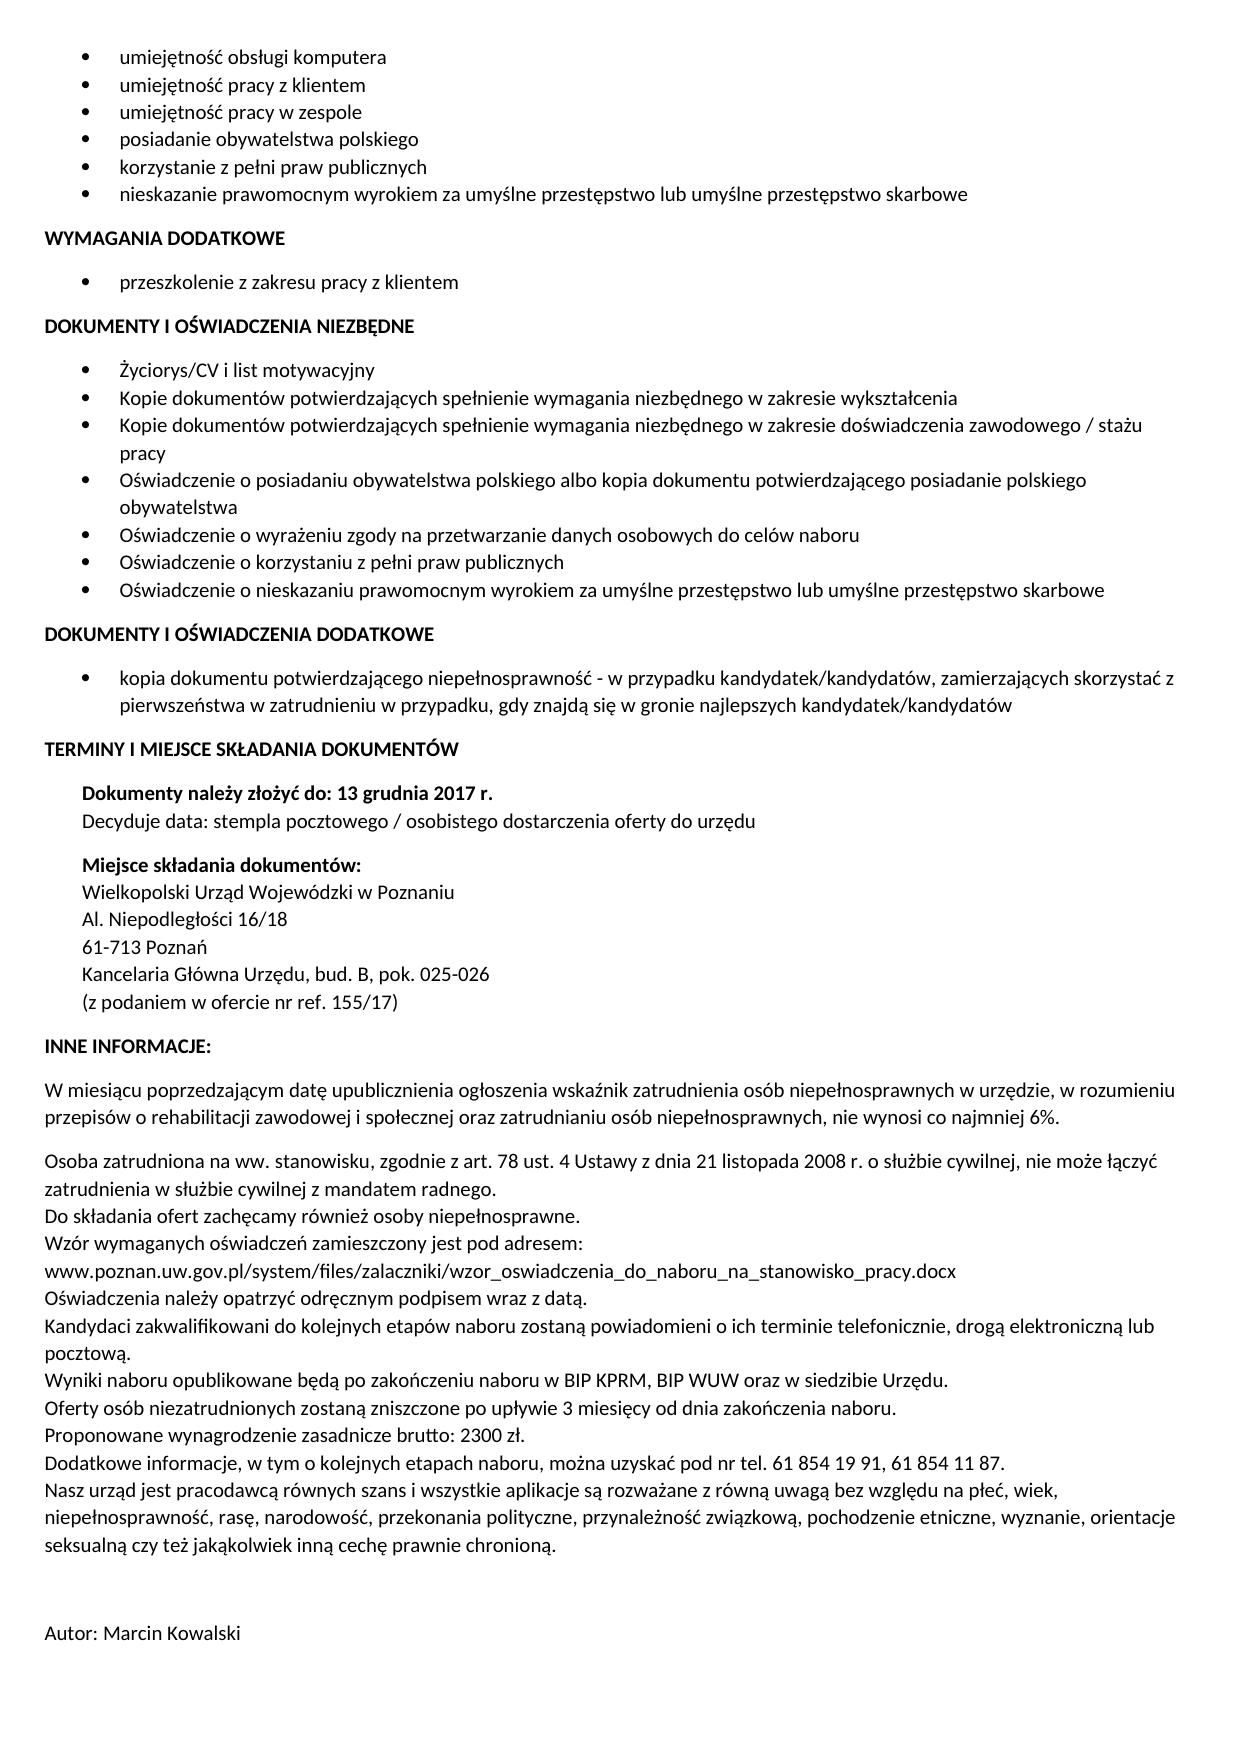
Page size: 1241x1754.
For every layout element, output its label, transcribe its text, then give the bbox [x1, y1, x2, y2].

list kopia dokumentu potwierdzającego niepełnosprawność - w przypadku kandydatek/kandydatów, zamierzających skorzystać z pierwszeństwa w zatrudnieniu w przypadku, gdy znajdą się w gronie najlepszych kandydatek/kandydatów [82, 665, 1181, 718]
list Kopie dokumentów potwierdzających spełnienie wymagania niezbędnego w zakresie doświadczenia zawodowego / stażu pracy [82, 412, 1181, 465]
list Oświadczenie o wyrażeniu zgody na przetwarzanie danych osobowych do celów naboru [82, 522, 1181, 547]
list Kopie dokumentów potwierdzających spełnienie wymagania niezbędnego w zakresie wykształcenia [82, 385, 1181, 410]
list Oświadczenie o posiadaniu obywatelstwa polskiego albo kopia dokumentu potwierdzającego posiadanie polskiego obywatelstwa [82, 467, 1181, 520]
text Autor: Marcin Kowalski [44, 1620, 1181, 1646]
list umiejętność pracy z klientem [82, 72, 1181, 97]
list Oświadczenie o korzystaniu z pełni praw publicznych [82, 549, 1181, 575]
list nieskazanie prawomocnym wyrokiem za umyślne przestępstwo lub umyślne przestępstwo skarbowe [82, 181, 1181, 207]
text Osoba zatrudniona na ww. stanowisku, zgodnie z art. 78 ust. 4 Ustawy z dnia 21 listopada 2008 r. o służbie cywilnej, nie może łączyć zatrudnienia w służbie cywilnej z mandatem radnego. Do składania ofert zachęcamy również osoby niepełnosprawne. Wzór wymaganych oświadczeń zamieszczony jest pod adresem: www.poznan.uw.gov.pl/system/files/zalaczniki/wzor_oswiadczenia_do_naboru_na_stanowisko_pracy.docx Oświadczenia należy opatrzyć odręcznym podpisem wraz z datą. Kandydaci zakwalifikowani do kolejnych etapów naboru zostaną powiadomieni o ich terminie telefonicznie, drogą elektroniczną lub pocztową. Wyniki naboru opublikowane będą po zakończeniu naboru w BIP KPRM, BIP WUW oraz w siedzibie Urzędu. Oferty osób niezatrudnionych zostaną zniszczone po upływie 3 miesięcy od dnia zakończenia naboru. Proponowane wynagrodzenie zasadnicze brutto: 2300 zł. Dodatkowe informacje, w tym o kolejnych etapach naboru, można uzyskać pod nr tel. 61 854 19 91, 61 854 11 87. Nasz urząd jest pracodawcą równych szans i wszystkie aplikacje są rozważane z równą uwagą bez względu na płeć, wiek, niepełnosprawność, rasę, narodowość, przekonania polityczne, przynależność związkową, pochodzenie etniczne, wyznanie, orientacje seksualną czy też jakąkolwiek inną cechę prawnie chronioną. [44, 1148, 1181, 1557]
text INNE INFORMACJE: [44, 1033, 1181, 1058]
list korzystanie z pełni praw publicznych [82, 154, 1181, 179]
text DOKUMENTY I OŚWIADCZENIA NIEZBĘDNE [44, 313, 1181, 339]
list umiejętność obsługi komputera [82, 44, 1181, 70]
text TERMINY I MIEJSCE SKŁADANIA DOKUMENTÓW [44, 736, 1181, 762]
list Życiorys/CV i list motywacyjny [82, 358, 1181, 383]
text WYMAGANIA DODATKOWE [44, 225, 1181, 251]
list przeszkolenie z zakresu pracy z klientem [82, 269, 1181, 295]
list umiejętność pracy w zespole [82, 99, 1181, 124]
text DOKUMENTY I OŚWIADCZENIA DODATKOWE [44, 621, 1181, 646]
list Oświadczenie o nieskazaniu prawomocnym wyrokiem za umyślne przestępstwo lub umyślne przestępstwo skarbowe [82, 577, 1181, 602]
list posiadanie obywatelstwa polskiego [82, 127, 1181, 152]
text Dokumenty należy złożyć do: 13 grudnia 2017 r. [82, 780, 1181, 806]
text Decyduje data: stempla pocztowego / osobistego dostarczenia oferty do urzędu [82, 808, 1181, 833]
text W miesiącu poprzedzającym datę upublicznienia ogłoszenia wskaźnik zatrudnienia osób niepełnosprawnych w urzędzie, w rozumieniu przepisów o rehabilitacji zawodowej i społecznej oraz zatrudnianiu osób niepełnosprawnych, nie wynosi co najmniej 6%. [44, 1077, 1181, 1130]
text Miejsce składania dokumentów: Wielkopolski Urząd Wojewódzki w Poznaniu Al. Niepodległości 16/18 61-713 Poznań Kancelaria Główna Urzędu, bud. B, pok. 025-026 (z podaniem w ofercie nr ref. 155/17) [82, 852, 1181, 1014]
